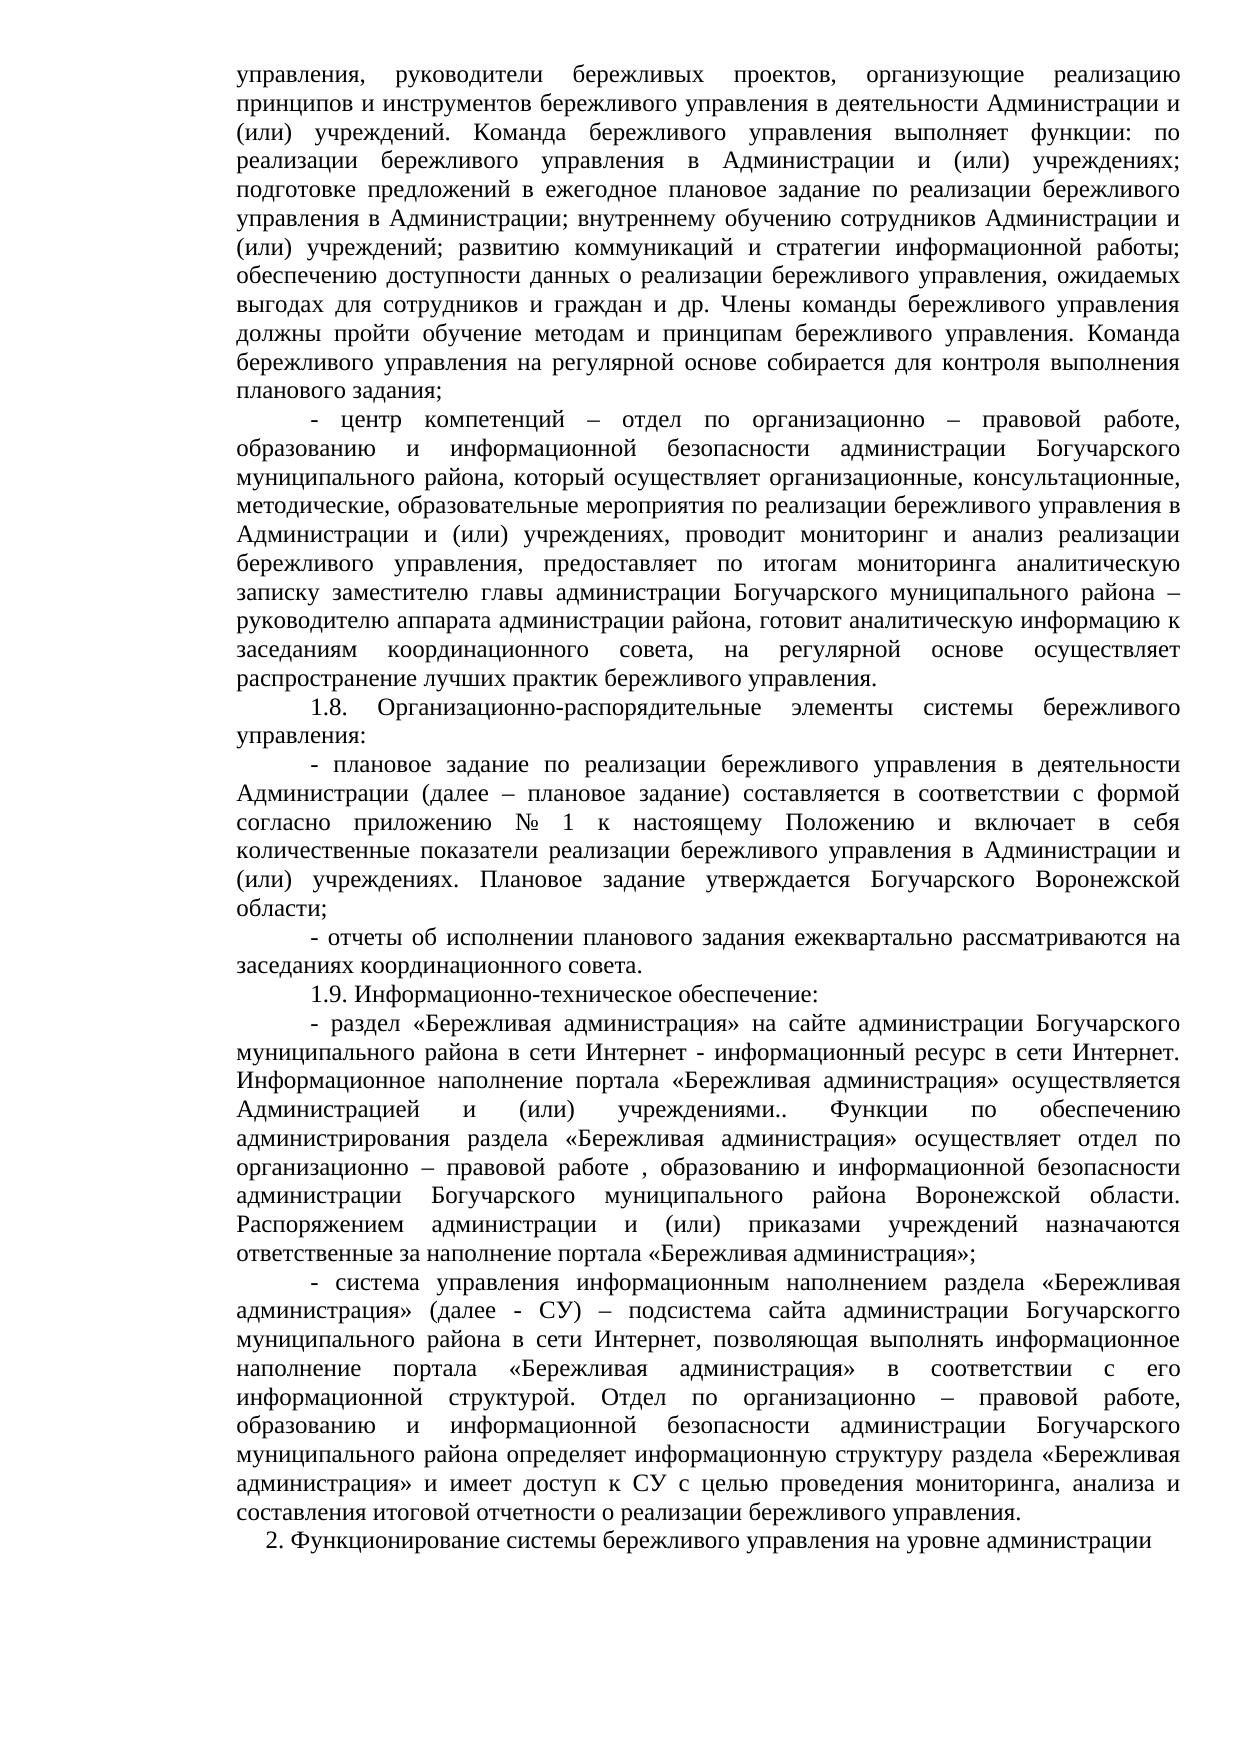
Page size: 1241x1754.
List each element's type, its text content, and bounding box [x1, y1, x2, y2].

text 1.9. Информационно-техническое обеспечение: [236, 979, 1181, 1008]
text - отчеты об исполнении планового задания ежеквартально рассматриваются на заседаниях координационного совета. [236, 922, 1181, 979]
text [236, 1525, 1181, 1554]
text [236, 59, 1181, 404]
text - система управления информационным наполнением раздела «Бережливая администрация» (далее - СУ) – подсистема сайта администрации Богучарскогго муниципального района в сети Интернет, позволяющая выполнять информационное наполнение портала «Бережливая администрация» в соответствии с его информационной структурой. Отдел по организационно – правовой работе, образованию и информационной безопасности администрации Богучарского муниципального района определяет информационную структуру раздела «Бережливая администрация» и имеет доступ к СУ с целью проведения мониторинга, анализа и составления итоговой отчетности о реализации бережливого управления. [236, 1267, 1181, 1525]
text 1.8. Организационно-распорядительные элементы системы бережливого управления: [236, 692, 1181, 749]
text - плановое задание по реализации бережливого управления в деятельности Администрации (далее – плановое задание) составляется в соответствии с формой согласно приложению № 1 к настоящему Положению и включает в себя количественные показатели реализации бережливого управления в Администрации и (или) учреждениях. Плановое задание утверждается Богучарского Воронежской области; [236, 749, 1181, 922]
text - раздел «Бережливая администрация» на сайте администрации Богучарского муниципального района в сети Интернет - информационный ресурс в сети Интернет. Информационное наполнение портала «Бережливая администрация» осуществляется Администрацией и (или) учреждениями.. Функции по обеспечению администрирования раздела «Бережливая администрация» осуществляет отдел по организационно – правовой работе , образованию и информационной безопасности администрации Богучарского муниципального района Воронежской области. Распоряжением администрации и (или) приказами учреждений назначаются ответственные за наполнение портала «Бережливая администрация»; [236, 1008, 1181, 1267]
text - центр компетенций – отдел по организационно – правовой работе, образованию и информационной безопасности администрации Богучарского муниципального района, который осуществляет организационные, консультационные, методические, образовательные мероприятия по реализации бережливого управления в Администрации и (или) учреждениях, проводит мониторинг и анализ реализации бережливого управления, предоставляет по итогам мониторинга аналитическую записку заместителю главы администрации Богучарского муниципального района – руководителю аппарата администрации района, готовит аналитическую информацию к заседаниям координационного совета, на регулярной основе осуществляет распространение лучших практик бережливого управления. [236, 404, 1181, 692]
